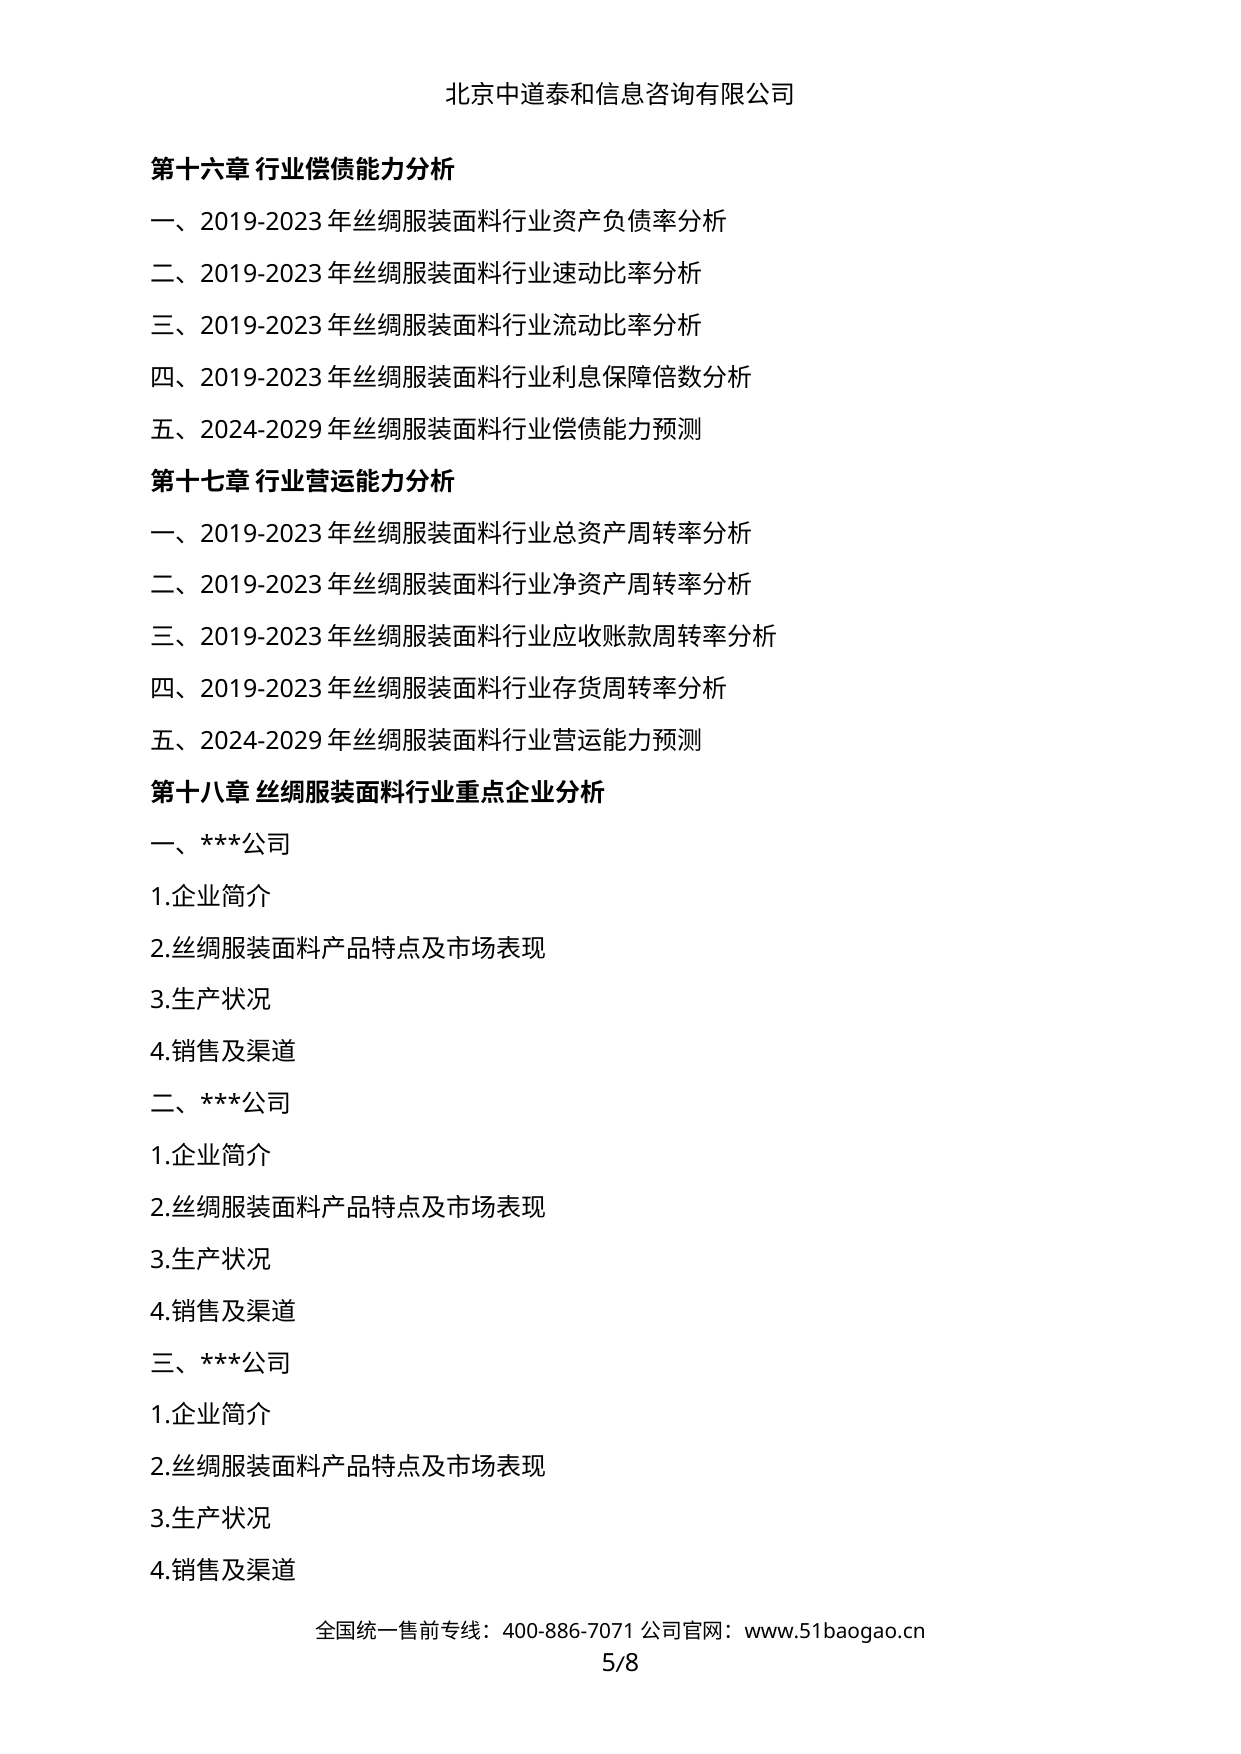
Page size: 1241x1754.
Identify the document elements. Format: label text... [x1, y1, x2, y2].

text 二、2019-2023年丝绸服装面料行业净资产周转率分析 [150, 565, 1090, 601]
text 1.企业简介 [150, 1395, 1090, 1431]
text 1.企业简介 [150, 876, 1090, 912]
text 五、2024-2029年丝绸服装面料行业偿债能力预测 [150, 409, 1090, 446]
text 一、***公司 [150, 824, 1090, 861]
text 三、2019-2023年丝绸服装面料行业流动比率分析 [150, 306, 1090, 342]
text 三、***公司 [150, 1343, 1090, 1379]
text 2.丝绸服装面料产品特点及市场表现 [150, 1187, 1090, 1224]
text 第十八章 丝绸服装面料行业重点企业分析 [150, 772, 1090, 809]
text 第十七章 行业营运能力分析 [150, 461, 1090, 497]
text 一、2019-2023年丝绸服装面料行业总资产周转率分析 [150, 513, 1090, 549]
text 2.丝绸服装面料产品特点及市场表现 [150, 928, 1090, 964]
text 五、2024-2029年丝绸服装面料行业营运能力预测 [150, 721, 1090, 757]
text 3.生产状况 [150, 1239, 1090, 1276]
text 二、2019-2023年丝绸服装面料行业速动比率分析 [150, 254, 1090, 290]
text 4.销售及渠道 [150, 1032, 1090, 1068]
text 二、***公司 [150, 1084, 1090, 1120]
text 一、2019-2023年丝绸服装面料行业资产负债率分析 [150, 202, 1090, 238]
text 4.销售及渠道 [150, 1291, 1090, 1327]
text 四、2019-2023年丝绸服装面料行业存货周转率分析 [150, 669, 1090, 705]
text 4.销售及渠道 [150, 1551, 1090, 1587]
text 1.企业简介 [150, 1136, 1090, 1172]
text 四、2019-2023年丝绸服装面料行业利息保障倍数分析 [150, 357, 1090, 394]
text 3.生产状况 [150, 980, 1090, 1016]
text 3.生产状况 [150, 1499, 1090, 1535]
text 第十六章 行业偿债能力分析 [150, 150, 1090, 186]
text 2.丝绸服装面料产品特点及市场表现 [150, 1447, 1090, 1483]
text 三、2019-2023年丝绸服装面料行业应收账款周转率分析 [150, 617, 1090, 653]
